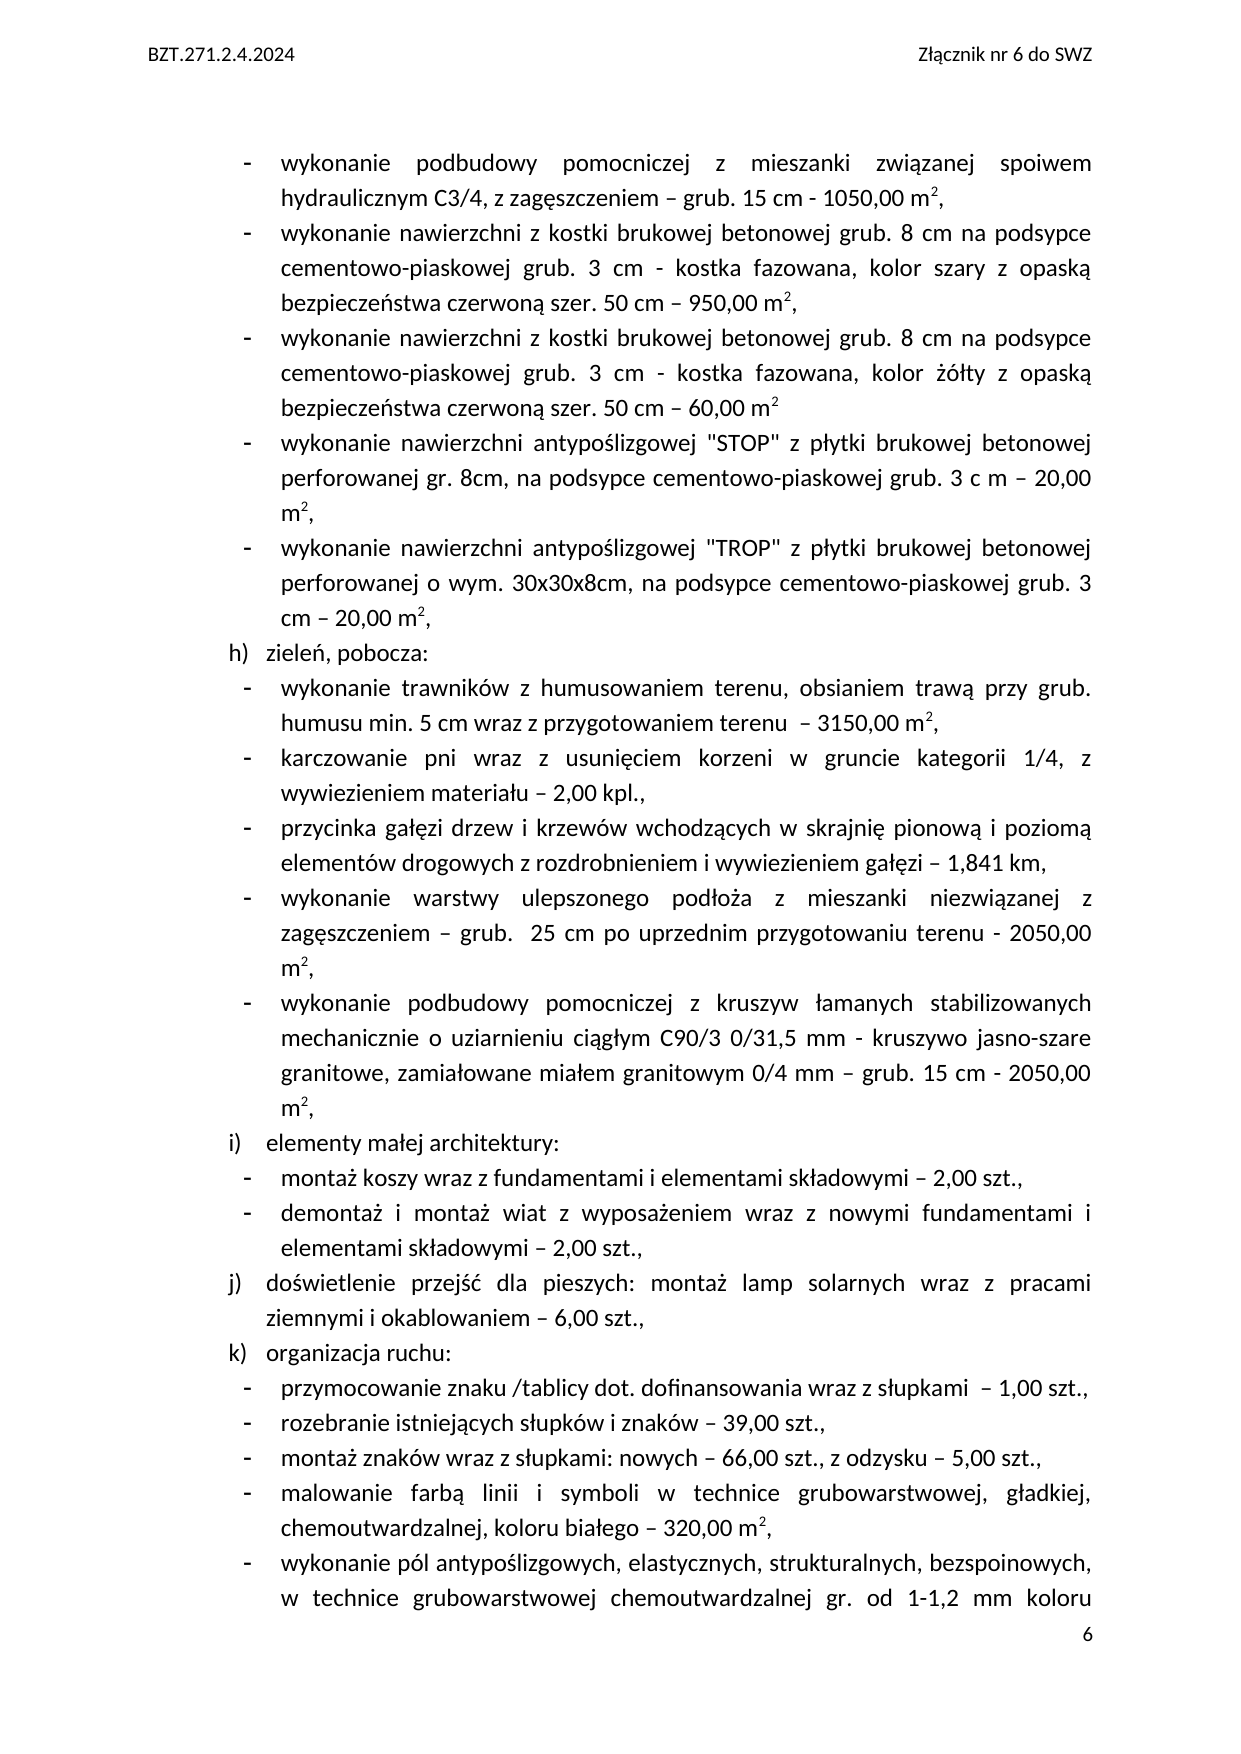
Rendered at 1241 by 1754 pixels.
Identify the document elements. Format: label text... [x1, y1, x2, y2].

list malowanie farbą linii i symboli w technice grubowarstwowej, gładkiej, chemoutwardzalnej, koloru białego – 320,00 m2, [243, 1478, 1093, 1543]
list wykonanie podbudowy pomocniczej z kruszyw łamanych stabilizowanych mechanicznie o uziarnieniu ciągłym C90/3 0/31,5 mm - kruszywo jasno-szare granitowe, zamiałowane miałem granitowym 0/4 mm – grub. 15 cm - 2050,00 m2, [243, 988, 1093, 1123]
list zieleń, pobocza: [228, 638, 1093, 668]
list rozebranie istniejących słupków i znaków – 39,00 szt., [243, 1408, 1093, 1438]
list wykonanie nawierzchni z kostki brukowej betonowej grub. 8 cm na podsypce cementowo-piaskowej grub. 3 cm - kostka fazowana, kolor szary z opaską bezpieczeństwa czerwoną szer. 50 cm – 950,00 m2, [243, 218, 1093, 318]
list wykonanie podbudowy pomocniczej z mieszanki związanej spoiwem hydraulicznym C3/4, z zagęszczeniem – grub. 15 cm - 1050,00 m2, [243, 148, 1093, 213]
list demontaż i montaż wiat z wyposażeniem wraz z nowymi fundamentami i elementami składowymi – 2,00 szt., [243, 1198, 1093, 1263]
list wykonanie nawierzchni z kostki brukowej betonowej grub. 8 cm na podsypce cementowo-piaskowej grub. 3 cm - kostka fazowana, kolor żółty z opaską bezpieczeństwa czerwoną szer. 50 cm – 60,00 m2 [243, 323, 1093, 423]
list montaż koszy wraz z fundamentami i elementami składowymi – 2,00 szt., [243, 1163, 1093, 1193]
list przymocowanie znaku /tablicy dot. dofinansowania wraz z słupkami – 1,00 szt., [243, 1373, 1093, 1403]
list wykonanie nawierzchni antypoślizgowej "STOP" z płytki brukowej betonowej perforowanej gr. 8cm, na podsypce cementowo-piaskowej grub. 3 c m – 20,00 m2, [243, 428, 1093, 528]
list wykonanie warstwy ulepszonego podłoża z mieszanki niezwiązanej z zagęszczeniem – grub. 25 cm po uprzednim przygotowaniu terenu - 2050,00 m2, [243, 883, 1093, 983]
list wykonanie nawierzchni antypoślizgowej "TROP" z płytki brukowej betonowej perforowanej o wym. 30x30x8cm, na podsypce cementowo-piaskowej grub. 3 cm – 20,00 m2, [243, 533, 1093, 633]
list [243, 1548, 1093, 1613]
list montaż znaków wraz z słupkami: nowych – 66,00 szt., z odzysku – 5,00 szt., [243, 1443, 1093, 1473]
list organizacja ruchu: [228, 1338, 1093, 1368]
list karczowanie pni wraz z usunięciem korzeni w gruncie kategorii 1/4, z wywiezieniem materiału – 2,00 kpl., [243, 743, 1093, 808]
list elementy małej architektury: [228, 1128, 1093, 1158]
list doświetlenie przejść dla pieszych: montaż lamp solarnych wraz z pracami ziemnymi i okablowaniem – 6,00 szt., [228, 1268, 1093, 1333]
list wykonanie trawników z humusowaniem terenu, obsianiem trawą przy grub. humusu min. 5 cm wraz z przygotowaniem terenu – 3150,00 m2, [243, 673, 1093, 738]
list przycinka gałęzi drzew i krzewów wchodzących w skrajnię pionową i poziomą elementów drogowych z rozdrobnieniem i wywiezieniem gałęzi – 1,841 km, [243, 813, 1093, 878]
